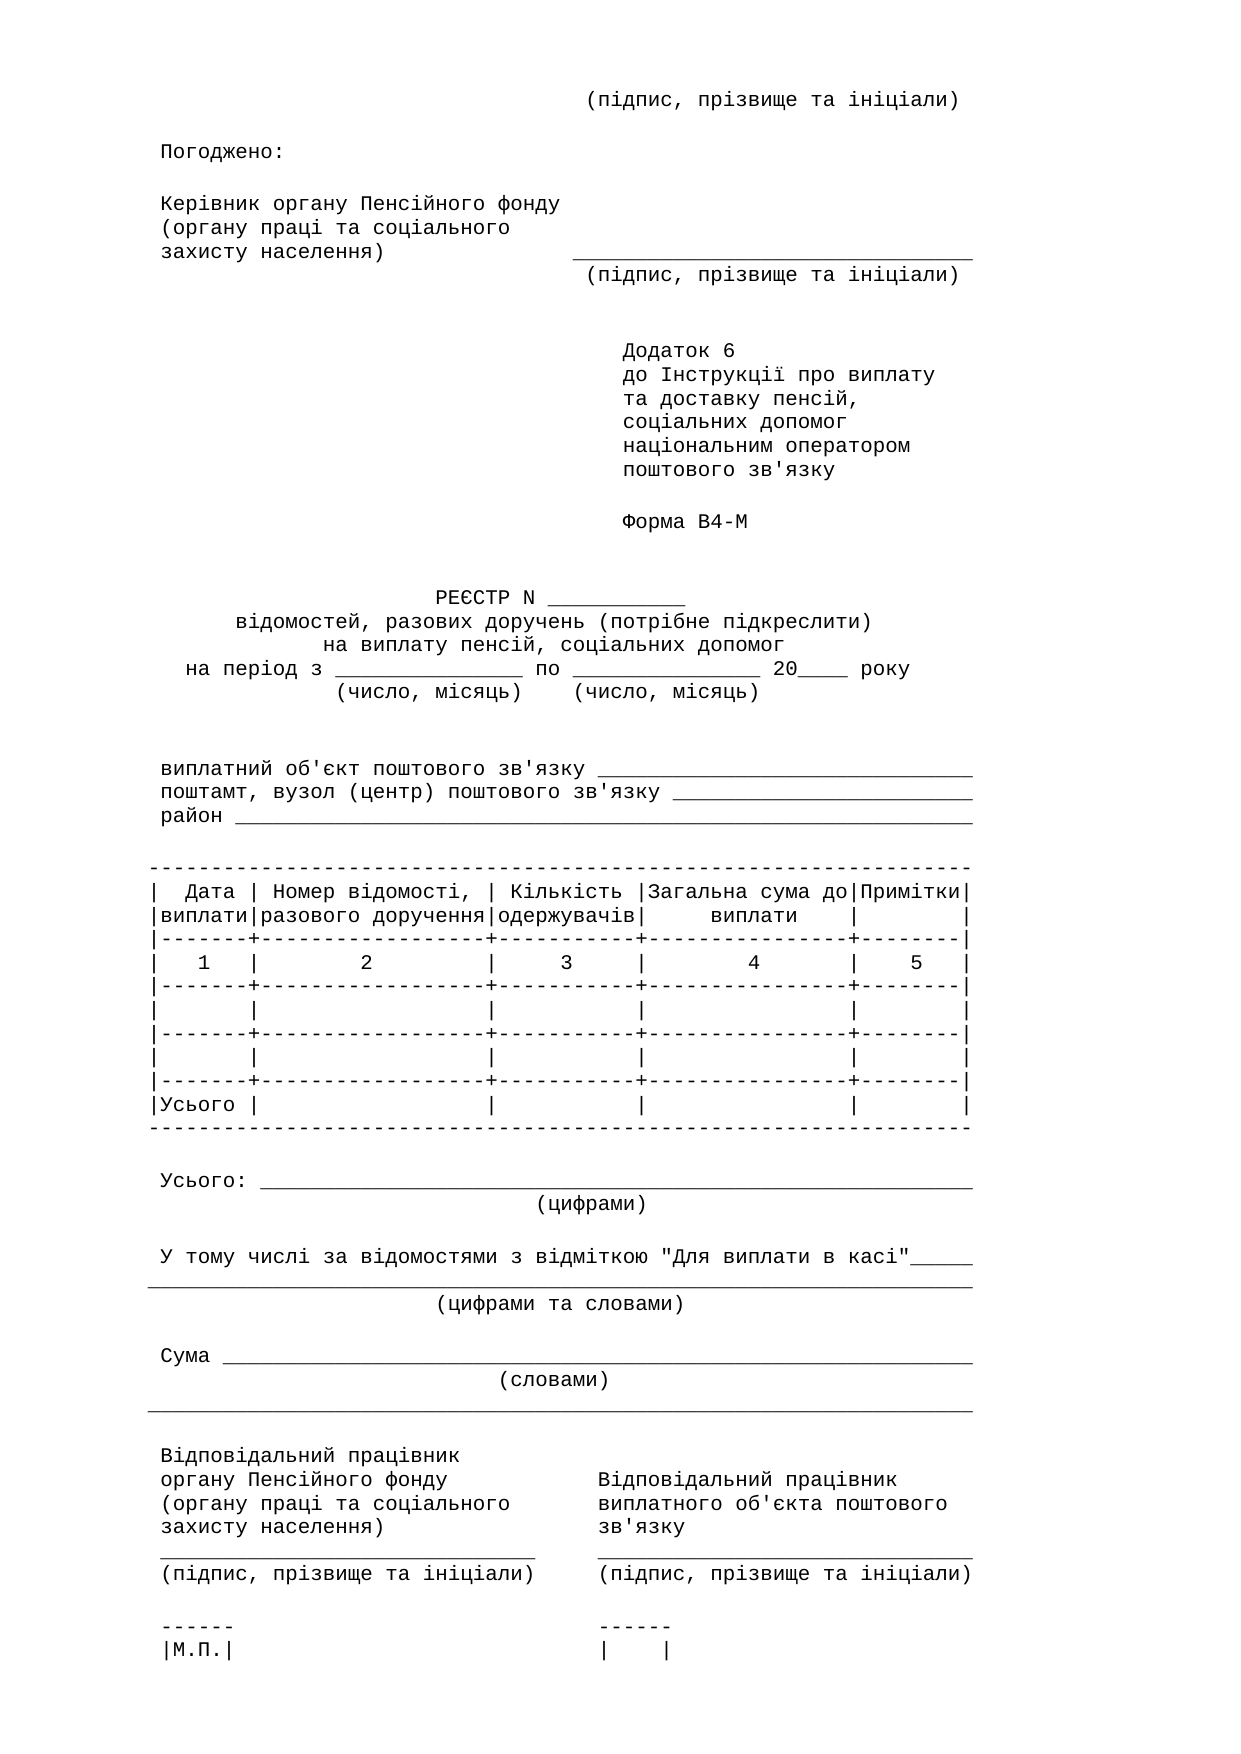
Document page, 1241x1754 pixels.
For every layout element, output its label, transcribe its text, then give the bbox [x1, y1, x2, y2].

text __________________________________________________________________ [148, 1393, 1152, 1445]
text |-------+------------------+-----------+----------------+--------| [148, 928, 1152, 952]
text Відповідальний працівник органу Пенсійного фонду Відповідальний працівник (органу праці та соціального виплатного об'єкта поштового захисту населення) зв'язку [148, 1445, 1152, 1540]
text РЕЄСТР N ___________ відомостей, разових доручень (потрібне підкреслити) на виплату пенсій, соціальних допомог на період з _______________ по _______________ 20____ року (число, місяць) (число, місяць) [148, 587, 1152, 758]
text |Усього | | | | | [148, 1094, 1152, 1117]
text |-------+------------------+-----------+----------------+--------| [148, 976, 1152, 999]
text Сума ____________________________________________________________ (словами) [148, 1346, 1152, 1393]
text У тому числі за відомостями з відміткою "Для виплати в касі"_____ [148, 1246, 1152, 1269]
text ------ ------ [148, 1616, 1152, 1639]
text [148, 88, 1152, 141]
text | | | | | | [148, 1046, 1152, 1070]
text Усього: _________________________________________________________ (цифрами) [148, 1170, 1152, 1246]
text Додаток 6 до Інструкції про виплату та доставку пенсій, соціальних допомог національним оператором поштового зв'язку [148, 340, 1152, 511]
text |-------+------------------+-----------+----------------+--------| [148, 1070, 1152, 1094]
text |М.П.| | | [148, 1639, 1152, 1663]
text | | | | | | [148, 999, 1152, 1023]
text Форма В4-М [148, 511, 1152, 587]
text ------------------------------------------------------------------ [148, 857, 1152, 881]
text Погоджено: [148, 141, 1152, 193]
text ------------------------------------------------------------------ [148, 1117, 1152, 1170]
text |-------+------------------+-----------+----------------+--------| [148, 1023, 1152, 1046]
text __________________________________________________________________ (цифрами та словами) [148, 1269, 1152, 1346]
text Керівник органу Пенсійного фонду (органу праці та соціального захисту населення) ________________________________ (підпис, прізвище та ініціали) [148, 193, 1152, 340]
text | Дата | Номер відомості, | Кількість |Загальна сума до|Примітки| [148, 881, 1152, 904]
text | 1 | 2 | 3 | 4 | 5 | [148, 952, 1152, 976]
text |виплати|разового доручення|одержувачів| виплати | | [148, 904, 1152, 928]
text ______________________________ ______________________________ (підпис, прізвище та ініціали) (підпис, прізвище та ініціали) [148, 1540, 1152, 1616]
text виплатний об'єкт поштового зв'язку ______________________________ поштамт, вузол (центр) поштового зв'язку ________________________ район ___________________________________________________________ [148, 758, 1152, 857]
